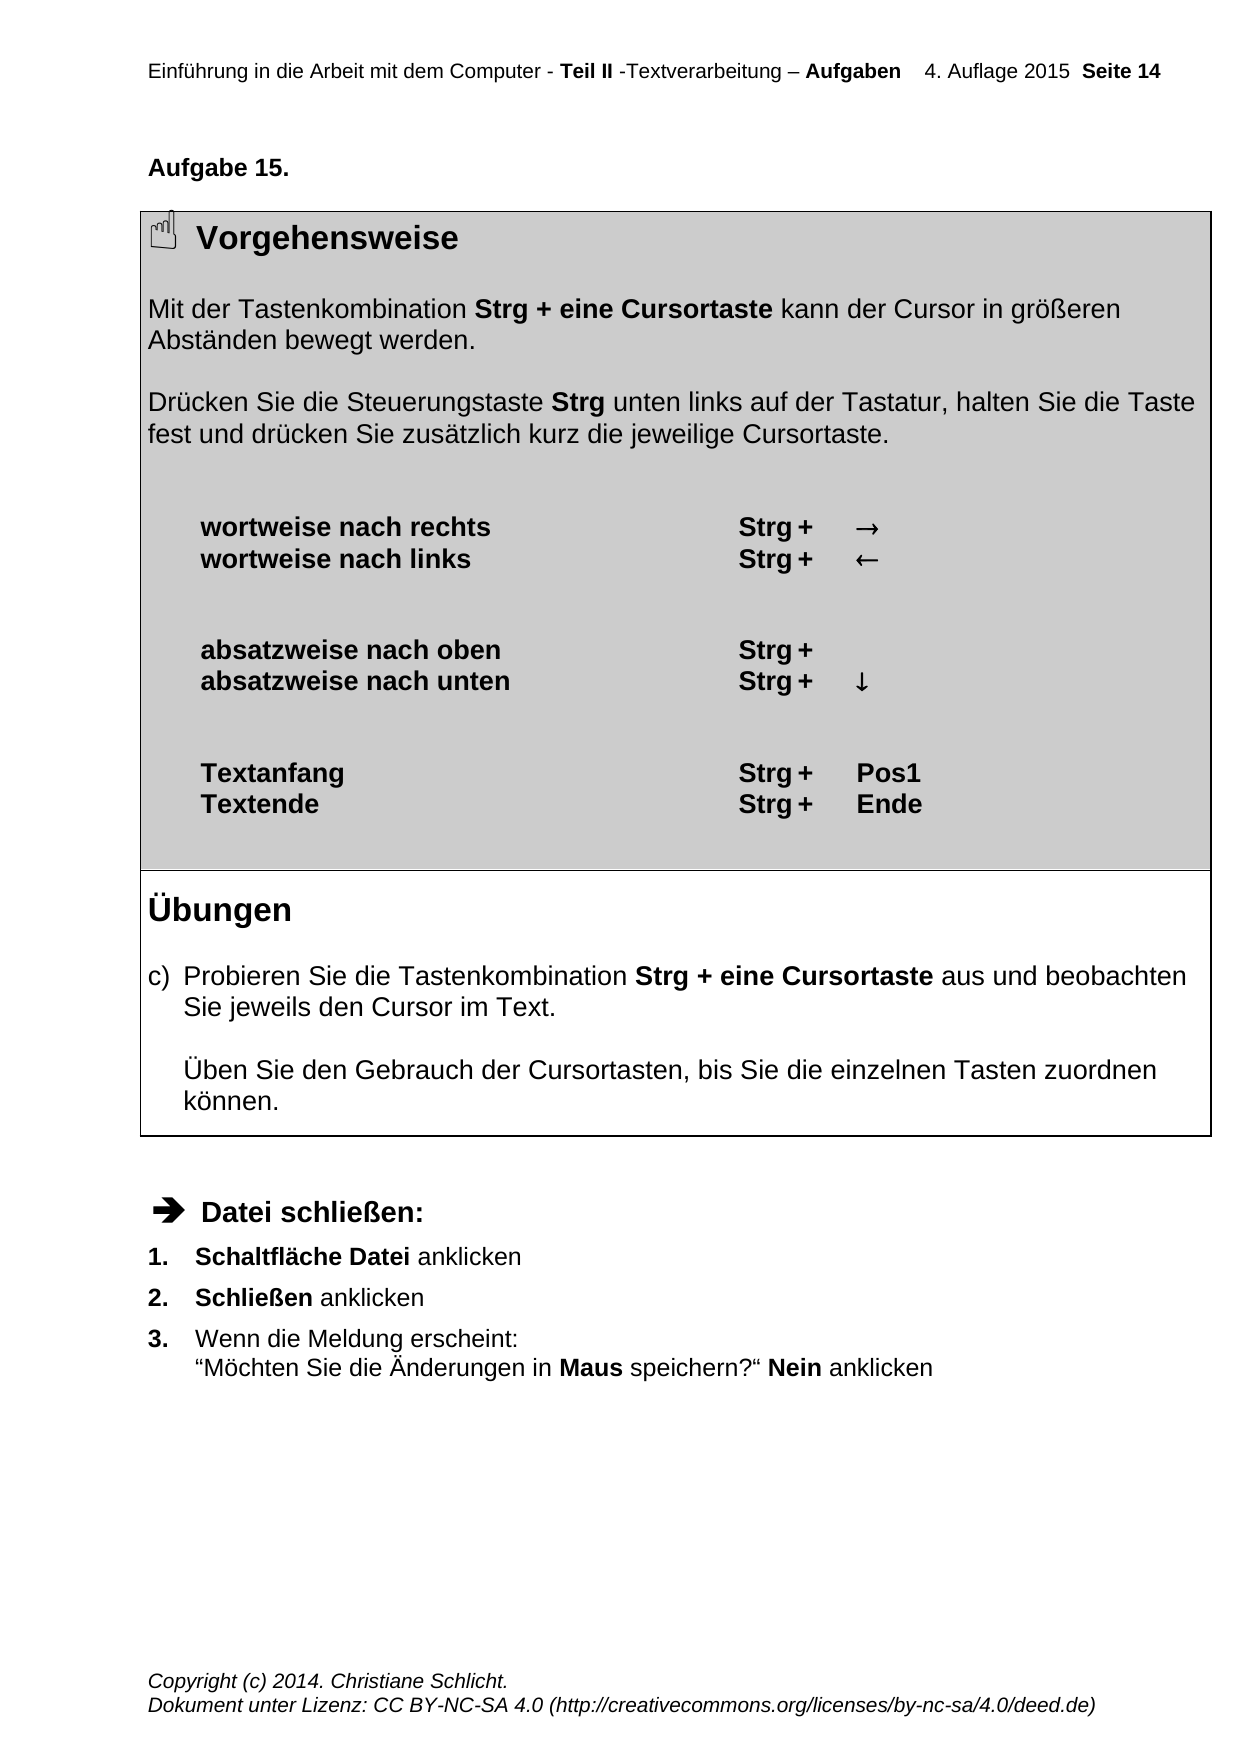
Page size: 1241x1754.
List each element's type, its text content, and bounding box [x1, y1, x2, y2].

list Wenn die Meldung erscheint: “Möchten Sie die Änderungen in Maus speichern?“ Nein anklicken [148, 1324, 1181, 1382]
text Datei schließen: [151, 1194, 1181, 1229]
list Schließen anklicken [148, 1283, 1181, 1312]
list Schaltfläche Datei anklicken [148, 1242, 1181, 1270]
text Aufgabe 15. [148, 153, 1181, 182]
table_header Vorgehensweise Mit der Tastenkombination Strg + eine Cursortaste kann der Cursor in größeren Abständen bewegt werden. Drücken Sie die Steuerungstaste Strg unten links auf der Tastatur, halten Sie die Taste fest und drücken Sie zusätzlich kurz die jeweilige Cursortaste. wortweise nach rechts Strg + wortweise nach links Strg + absatzweise nach oben Strg + absatzweise nach unten Strg + Textanfang Strg + Pos1 Textende Strg + Ende [141, 212, 1210, 869]
table_cell Übungen Probieren Sie die Tastenkombination Strg + eine Cursortaste aus und beobachten Sie jeweils den Cursor im Text. Üben Sie den Gebrauch der Cursortasten, bis Sie die einzelnen Tasten zuordnen können. [141, 871, 1210, 1135]
